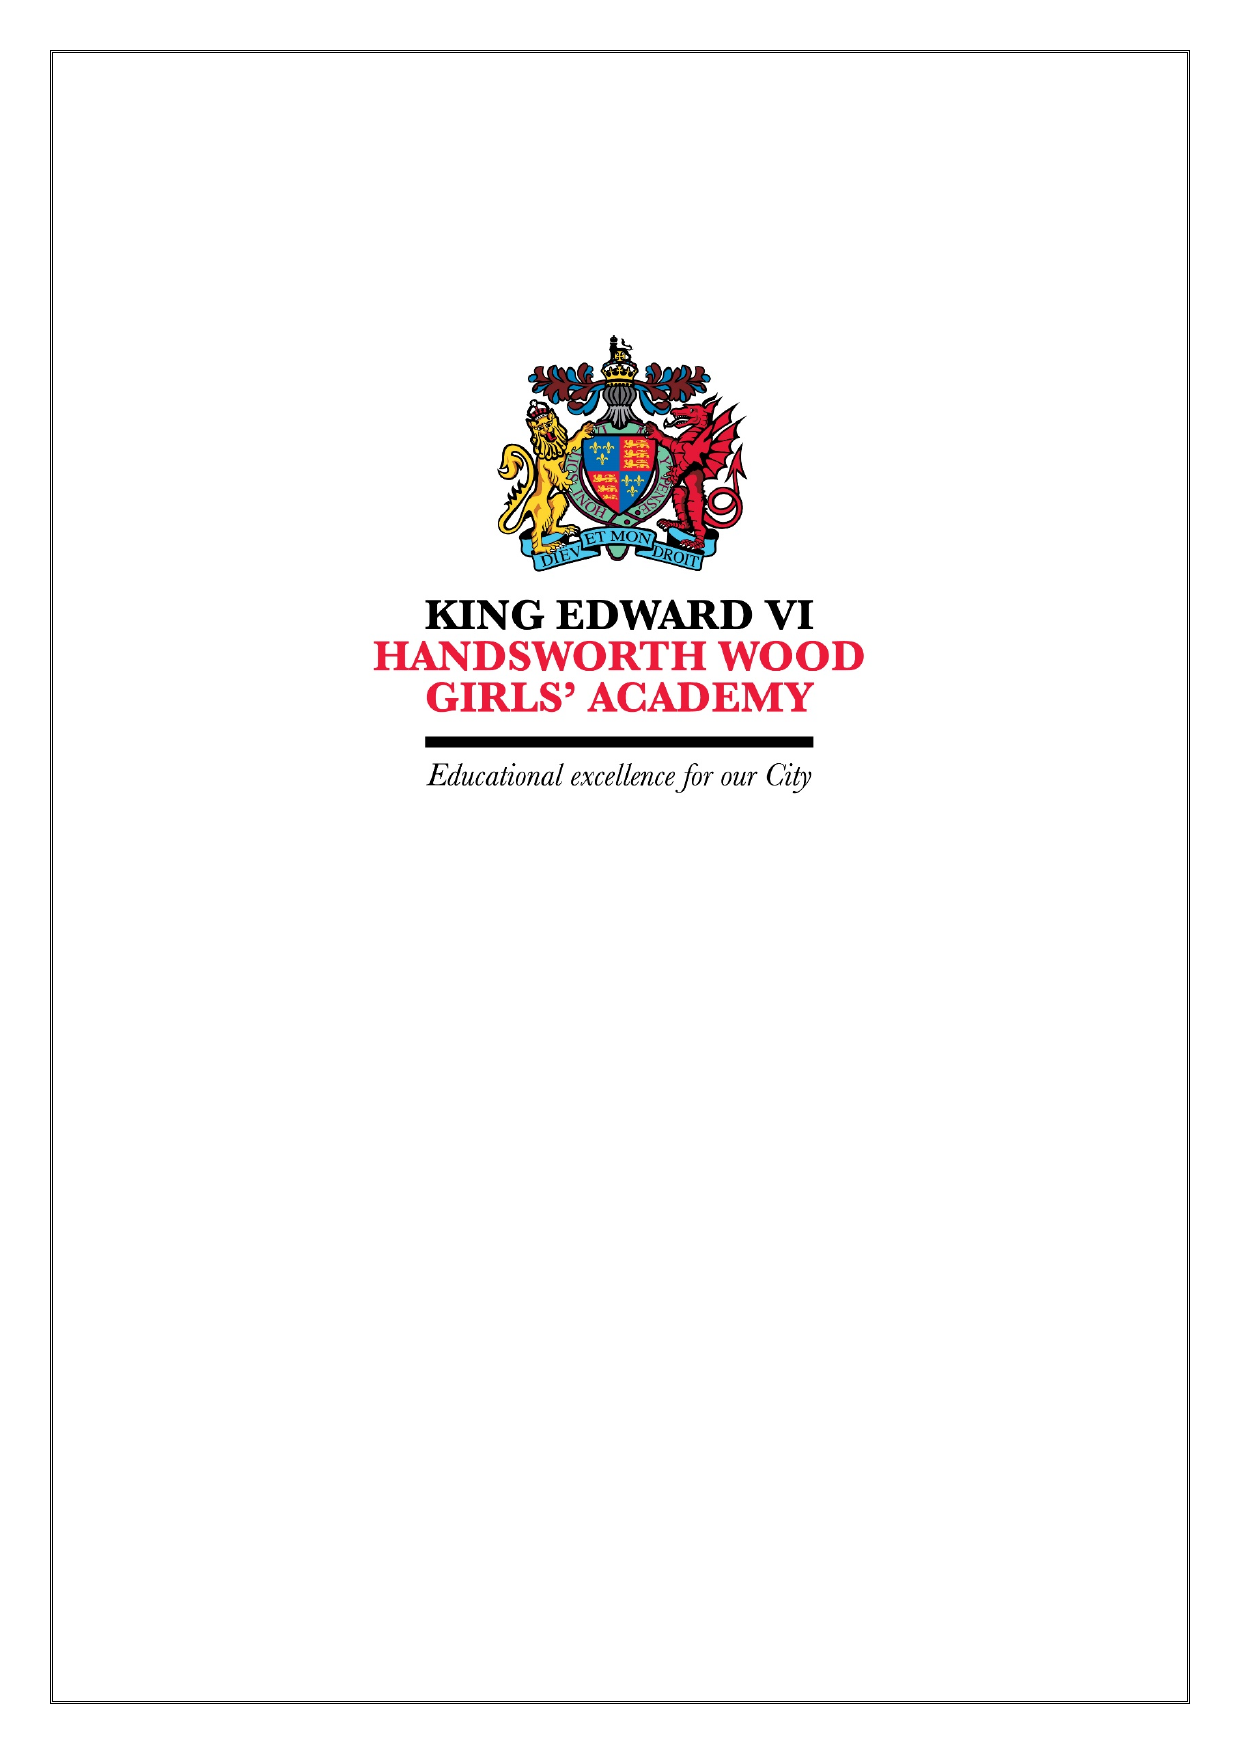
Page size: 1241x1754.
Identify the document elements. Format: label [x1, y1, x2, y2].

picture [150, 218, 1091, 896]
